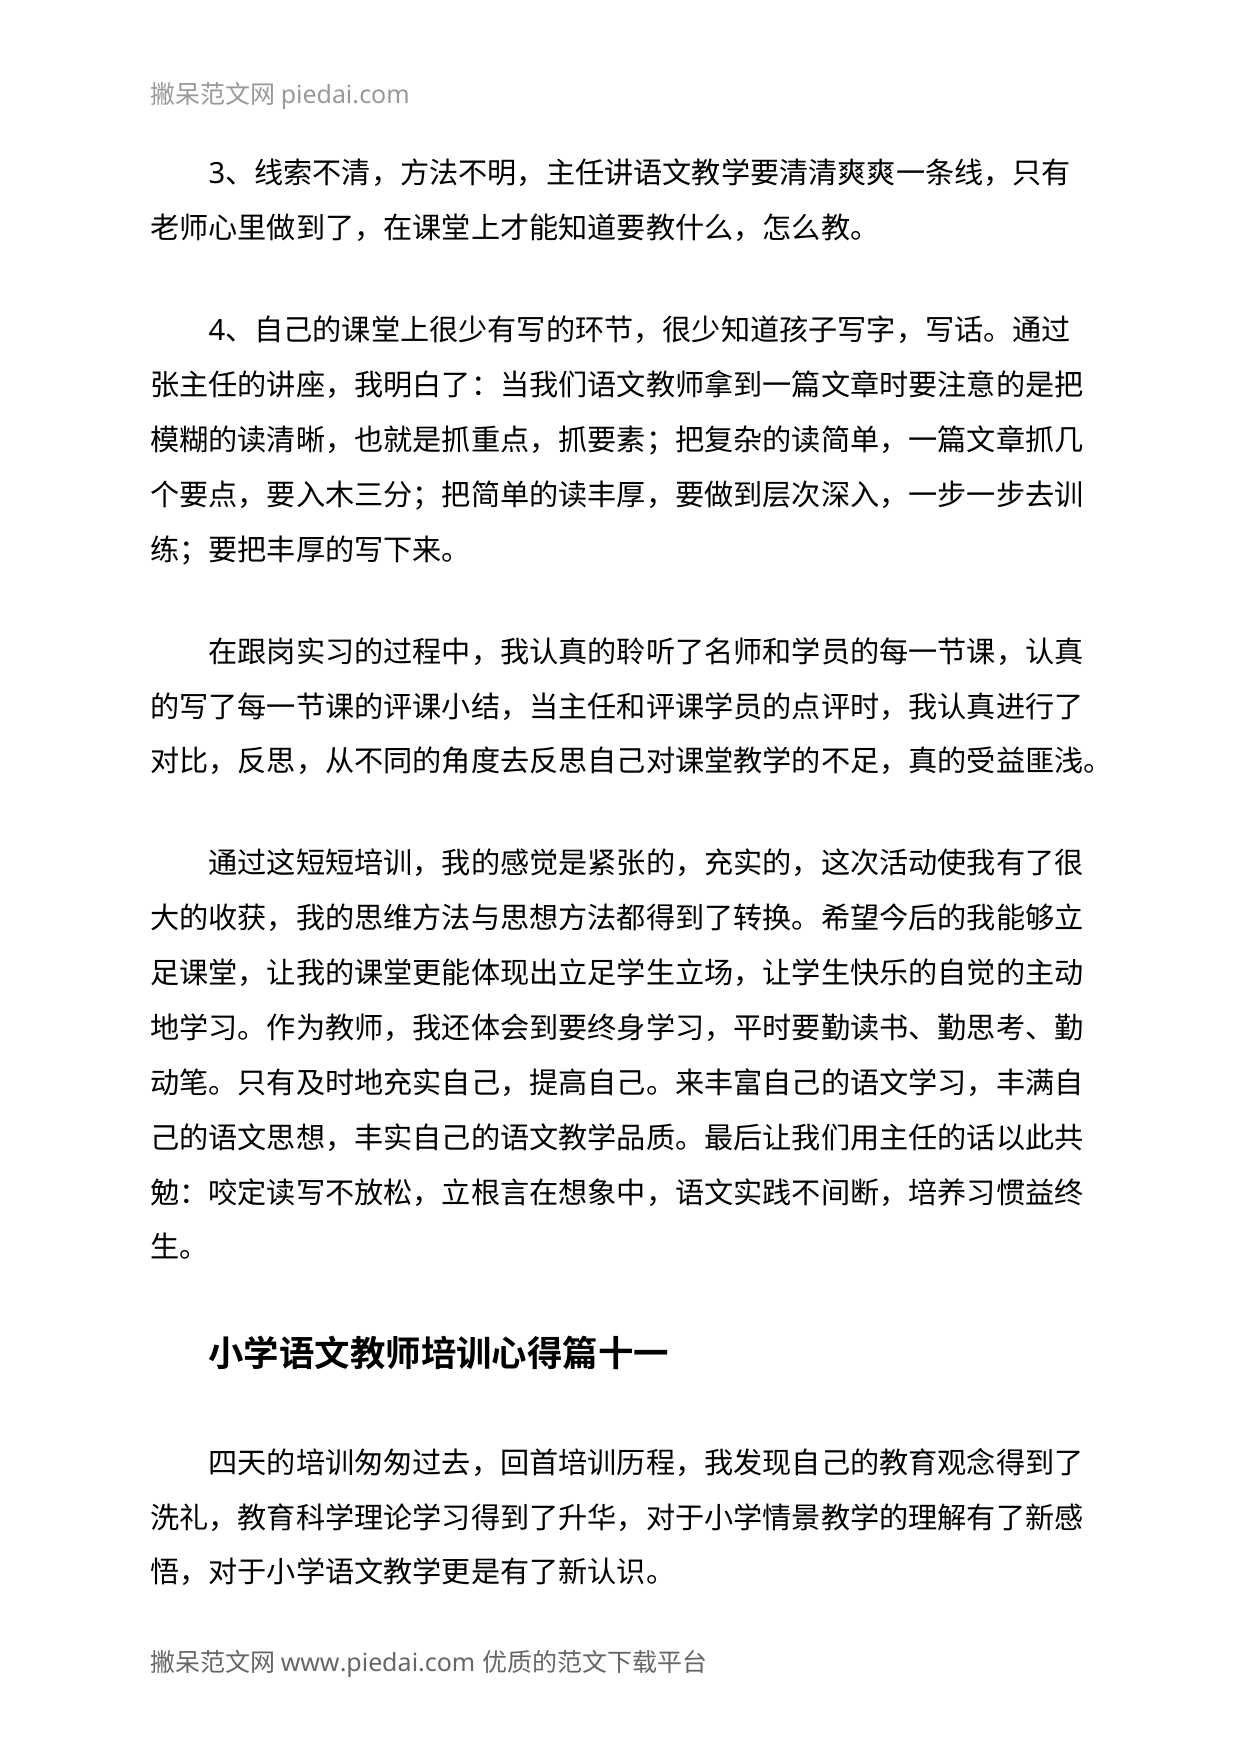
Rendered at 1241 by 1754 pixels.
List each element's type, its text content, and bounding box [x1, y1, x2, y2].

text 小学语文教师培训心得篇十一 [150, 1326, 1090, 1377]
text 3、线索不清，方法不明，主任讲语文教学要清清爽爽一条线，只有老师心里做到了，在课堂上才能知道要教什么，怎么教。 [150, 150, 1090, 247]
text 四天的培训匆匆过去，回首培训历程，我发现自己的教育观念得到了洗礼，教育科学理论学习得到了升华，对于小学情景教学的理解有了新感悟，对于小学语文教学更是有了新认识。 [150, 1439, 1090, 1591]
text 在跟岗实习的过程中，我认真的聆听了名师和学员的每一节课，认真的写了每一节课的评课小结，当主任和评课学员的点评时，我认真进行了对比，反思，从不同的角度去反思自己对课堂教学的不足，真的受益匪浅。 [150, 628, 1090, 780]
text 4、自己的课堂上很少有写的环节，很少知道孩子写字，写话。通过张主任的讲座，我明白了：当我们语文教师拿到一篇文章时要注意的是把模糊的读清晰，也就是抓重点，抓要素；把复杂的读简单，一篇文章抓几个要点，要入木三分；把简单的读丰厚，要做到层次深入，一步一步去训练；要把丰厚的写下来。 [150, 307, 1090, 569]
text 通过这短短培训，我的感觉是紧张的，充实的，这次活动使我有了很大的收获，我的思维方法与思想方法都得到了转换。希望今后的我能够立足课堂，让我的课堂更能体现出立足学生立场，让学生快乐的自觉的主动地学习。作为教师，我还体会到要终身学习，平时要勤读书、勤思考、勤动笔。只有及时地充实自己，提高自己。来丰富自己的语文学习，丰满自己的语文思想，丰实自己的语文教学品质。最后让我们用主任的话以此共勉：咬定读写不放松，立根言在想象中，语文实践不间断，培养习惯益终生。 [150, 840, 1090, 1266]
